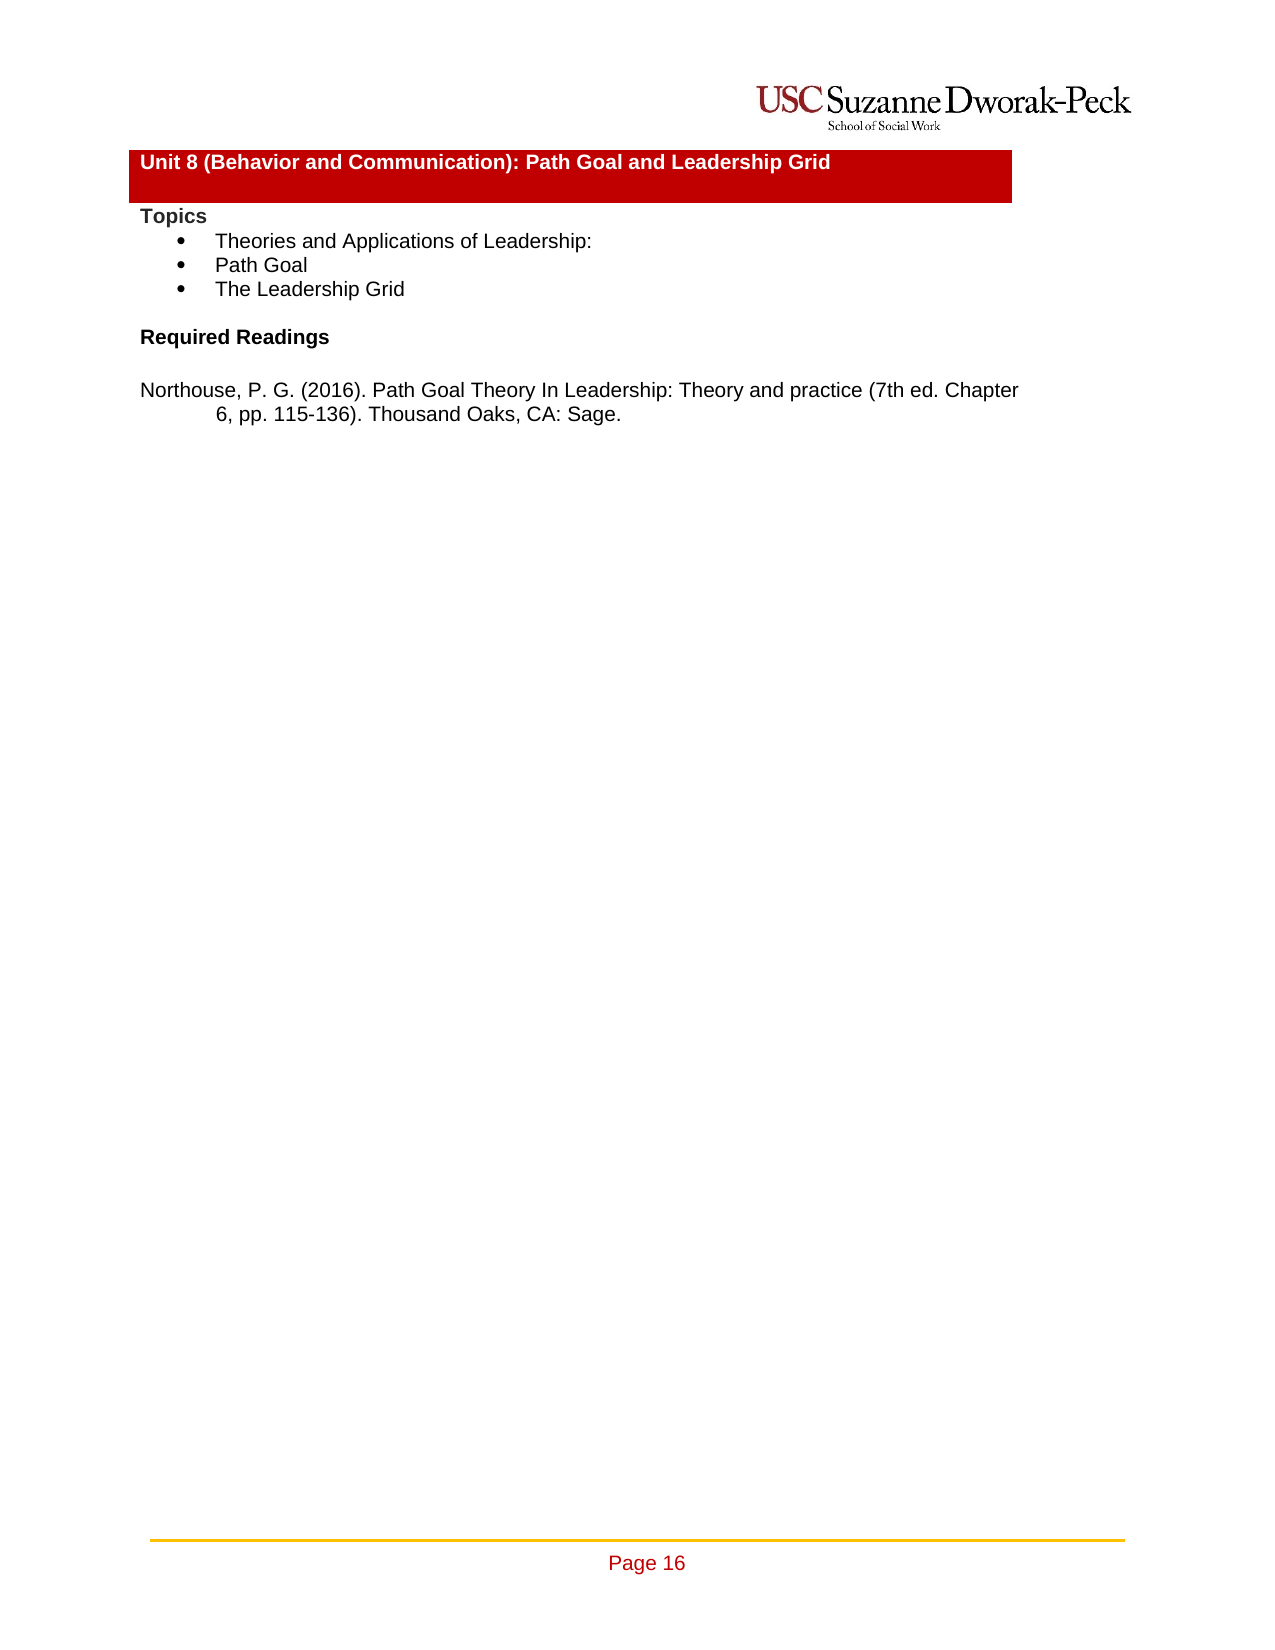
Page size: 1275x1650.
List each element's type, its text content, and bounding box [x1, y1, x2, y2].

table_cell Unit 8 (Behavior and Communication): Path Goal and Leadership Grid [129, 150, 975, 203]
table_cell [975, 150, 1012, 203]
table_cell Theories and Applications of Leadership: Path Goal The Leadership Grid Required Readings Northouse, P. G. (2016). Path Goal Theory In Leadership: Theory and practice (7th ed. Chapter 6, pp. 115-136). Thousand Oaks, CA: Sage. [129, 229, 1036, 510]
picture [750, 75, 1144, 138]
table_cell Topics [129, 204, 1012, 229]
